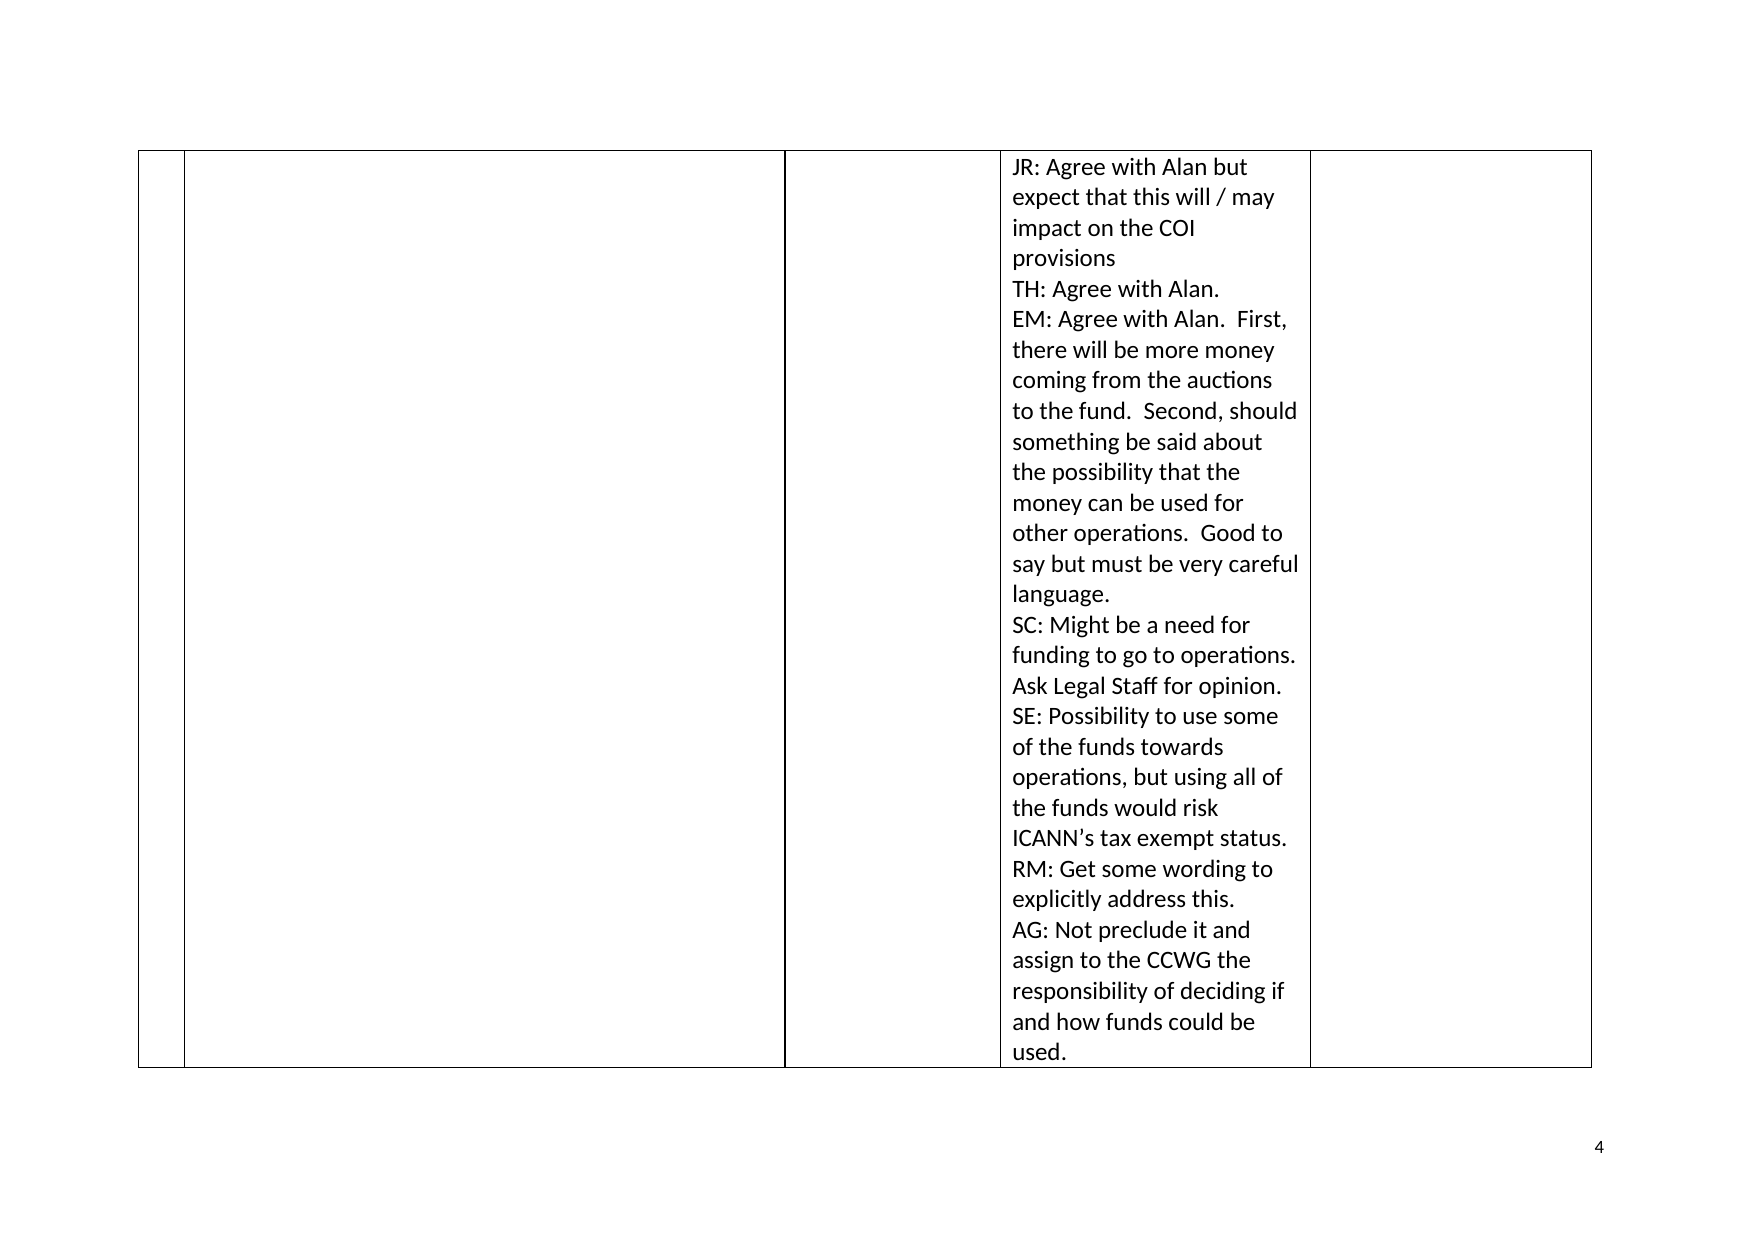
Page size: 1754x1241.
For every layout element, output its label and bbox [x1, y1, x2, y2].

table_cell [1001, 151, 1310, 1067]
table_cell [139, 151, 184, 1067]
table_cell [185, 151, 784, 1067]
table_cell [1311, 151, 1591, 1067]
table_cell [786, 151, 1000, 1067]
